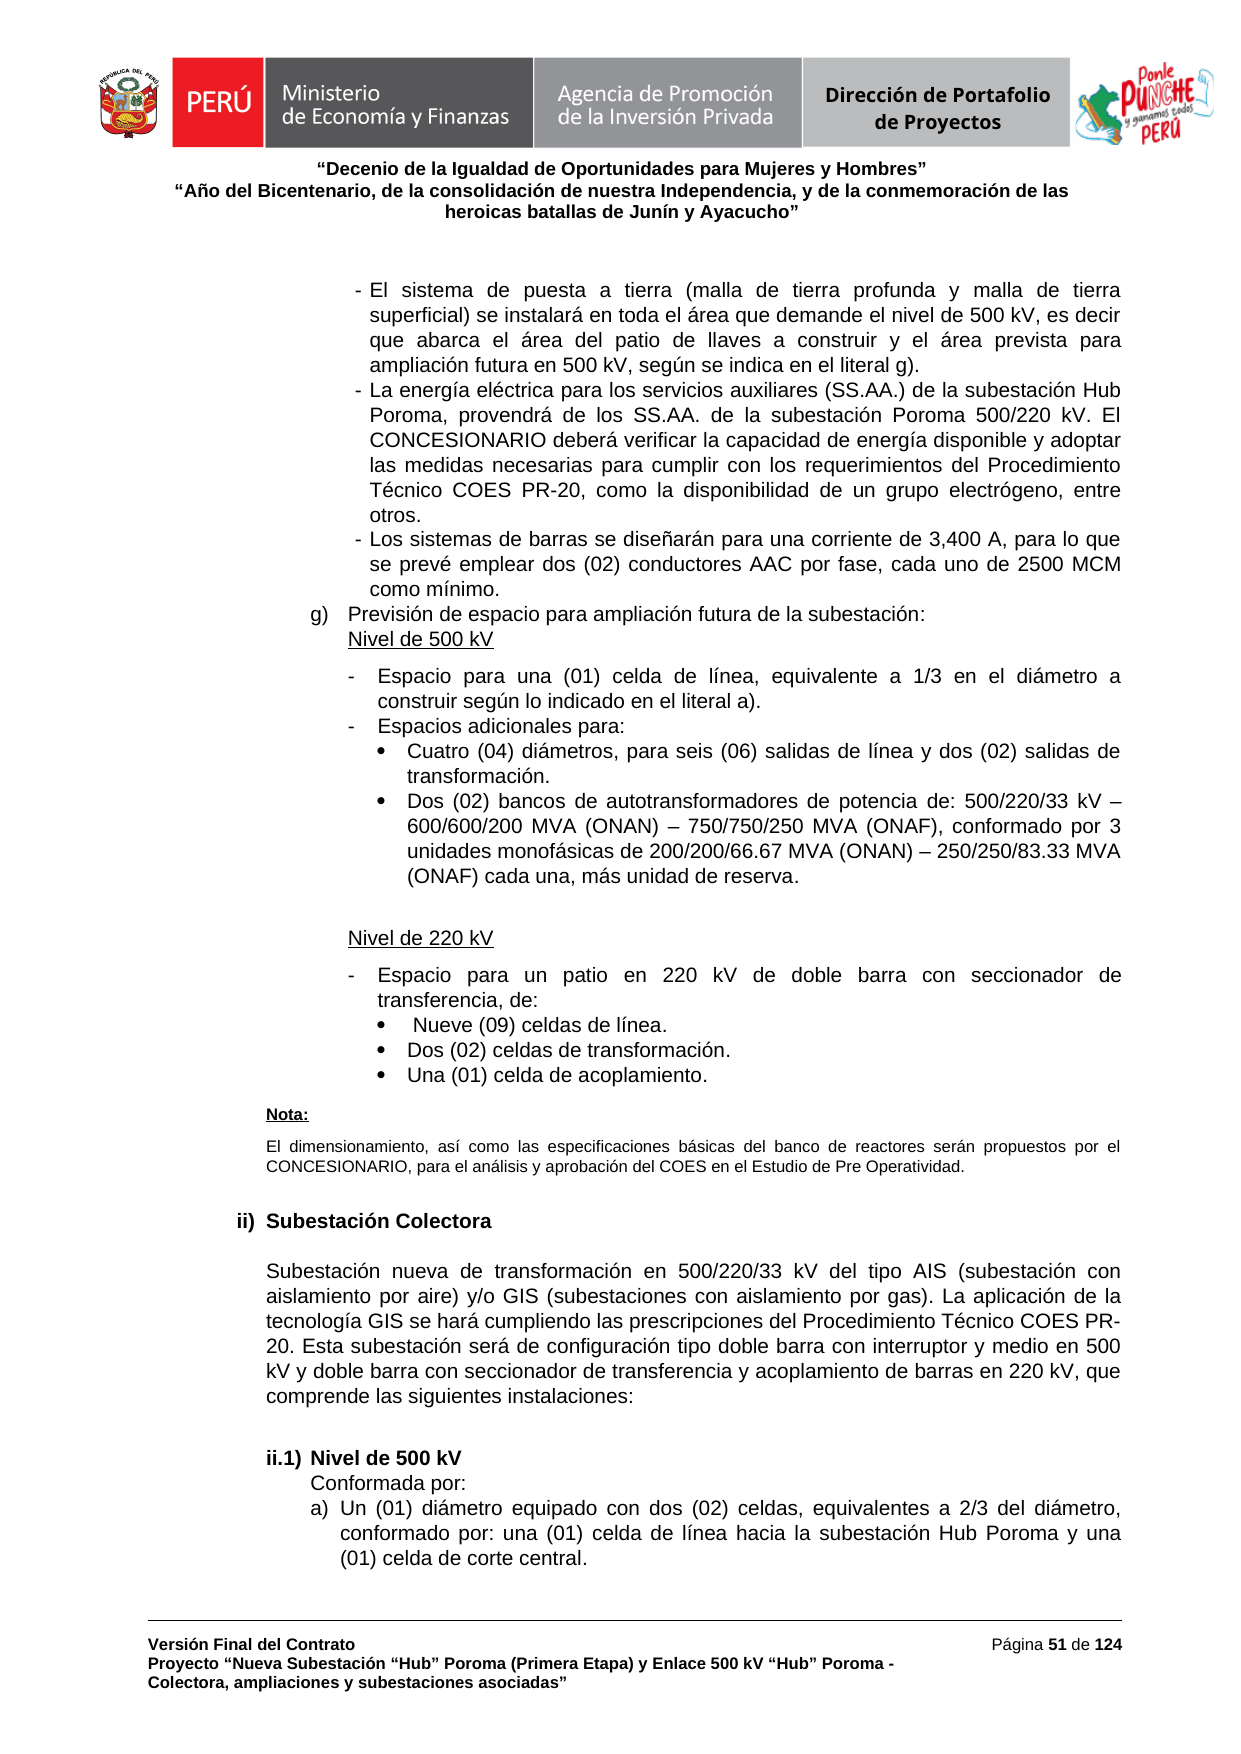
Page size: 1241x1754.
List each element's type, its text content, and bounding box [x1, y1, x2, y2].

list Espacios adicionales para: [348, 714, 1122, 738]
list - La energía eléctrica para los servicios auxiliares (SS.AA.) de la subestación Hub Poroma, provendrá de los SS.AA. de la subestación Poroma 500/220 kV. El CONCESIONARIO deberá verificar la capacidad de energía disponible y adoptar las medidas necesarias para cumplir con los requerimientos del Procedimiento Técnico COES PR-20, como la disponibilidad de un grupo electrógeno, entre otros. [354, 378, 1122, 526]
list Subestación Colectora [236, 1209, 1122, 1233]
picture [85, 47, 1095, 155]
text ii.1) Nivel de 500 kV [266, 1446, 1122, 1470]
list Subestación nueva de transformación en 500/220/33 kV del tipo AIS (subestación con aislamiento por aire) y/o GIS (subestaciones con aislamiento por gas). La aplicación de la tecnología GIS se hará cumpliendo las prescripciones del Procedimiento Técnico COES PR-20. Esta subestación será de configuración tipo doble barra con interruptor y medio en 500 kV y doble barra con seccionador de transferencia y acoplamiento de barras en 220 kV, que comprende las siguientes instalaciones: [266, 1259, 1122, 1408]
list Dos (02) celdas de transformación. [377, 1038, 1122, 1062]
list - Los sistemas de barras se diseñarán para una corriente de 3,400 A, para lo que se prevé emplear dos (02) conductores AAC por fase, cada uno de 2500 MCM como mínimo. [354, 527, 1122, 601]
list Previsión de espacio para ampliación futura de la subestación: [310, 602, 1122, 626]
list Dos (02) bancos de autotransformadores de potencia de: 500/220/33 kV – 600/600/200 MVA (ONAN) – 750/750/250 MVA (ONAF), conformado por 3 unidades monofásicas de 200/200/66.67 MVA (ONAN) – 250/250/83.33 MVA (ONAF) cada una, más unidad de reserva. [377, 789, 1122, 888]
list Nivel de 220 kV [348, 926, 1122, 950]
text El dimensionamiento, así como las especificaciones básicas del banco de reactores serán propuestos por el CONCESIONARIO, para el análisis y aprobación del COES en el Estudio de Pre Operatividad. [266, 1137, 1122, 1176]
text Nota: [266, 1105, 1122, 1124]
list Cuatro (04) diámetros, para seis (06) salidas de línea y dos (02) salidas de transformación. [377, 739, 1122, 788]
list Una (01) celda de acoplamiento. [377, 1063, 1122, 1087]
list - El sistema de puesta a tierra (malla de tierra profunda y malla de tierra superficial) se instalará en toda el área que demande el nivel de 500 kV, es decir que abarca el área del patio de llaves a construir y el área prevista para ampliación futura en 500 kV, según se indica en el literal g). [354, 278, 1122, 377]
list Espacio para una (01) celda de línea, equivalente a 1/3 en el diámetro a construir según lo indicado en el literal a). [348, 664, 1122, 713]
list Nivel de 500 kV [348, 627, 1122, 651]
text Conformada por: [266, 1471, 1122, 1495]
list Espacio para un patio en 220 kV de doble barra con seccionador de transferencia, de: [348, 963, 1122, 1012]
list Un (01) diámetro equipado con dos (02) celdas, equivalentes a 2/3 del diámetro, conformado por: una (01) celda de línea hacia la subestación Hub Poroma y una (01) celda de corte central. [310, 1496, 1122, 1569]
list Nueve (09) celdas de línea. [377, 1013, 1122, 1037]
